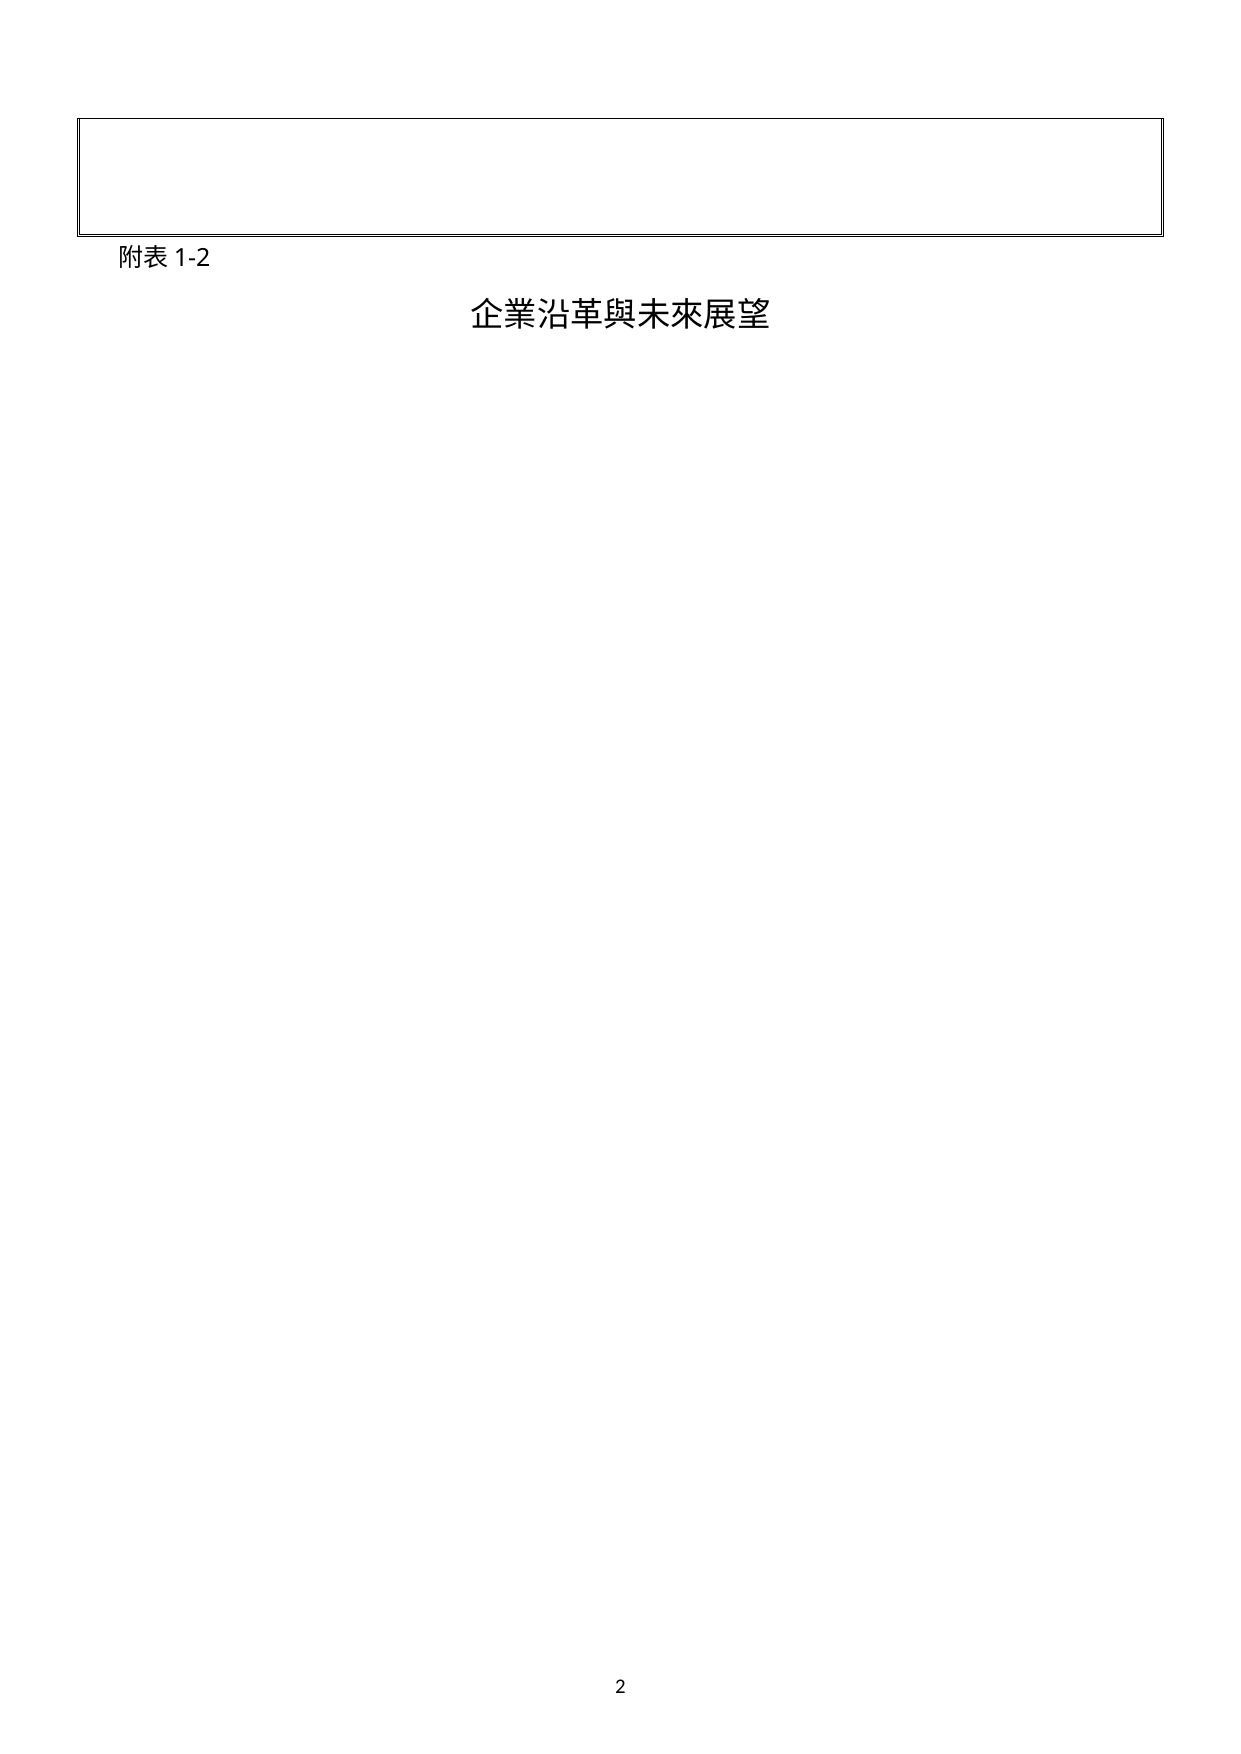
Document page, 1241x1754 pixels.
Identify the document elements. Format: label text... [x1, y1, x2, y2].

text 企業沿革與未來展望 [118, 274, 1122, 349]
table_cell [80, 119, 1161, 233]
text 附表 1-2 [118, 237, 1122, 274]
